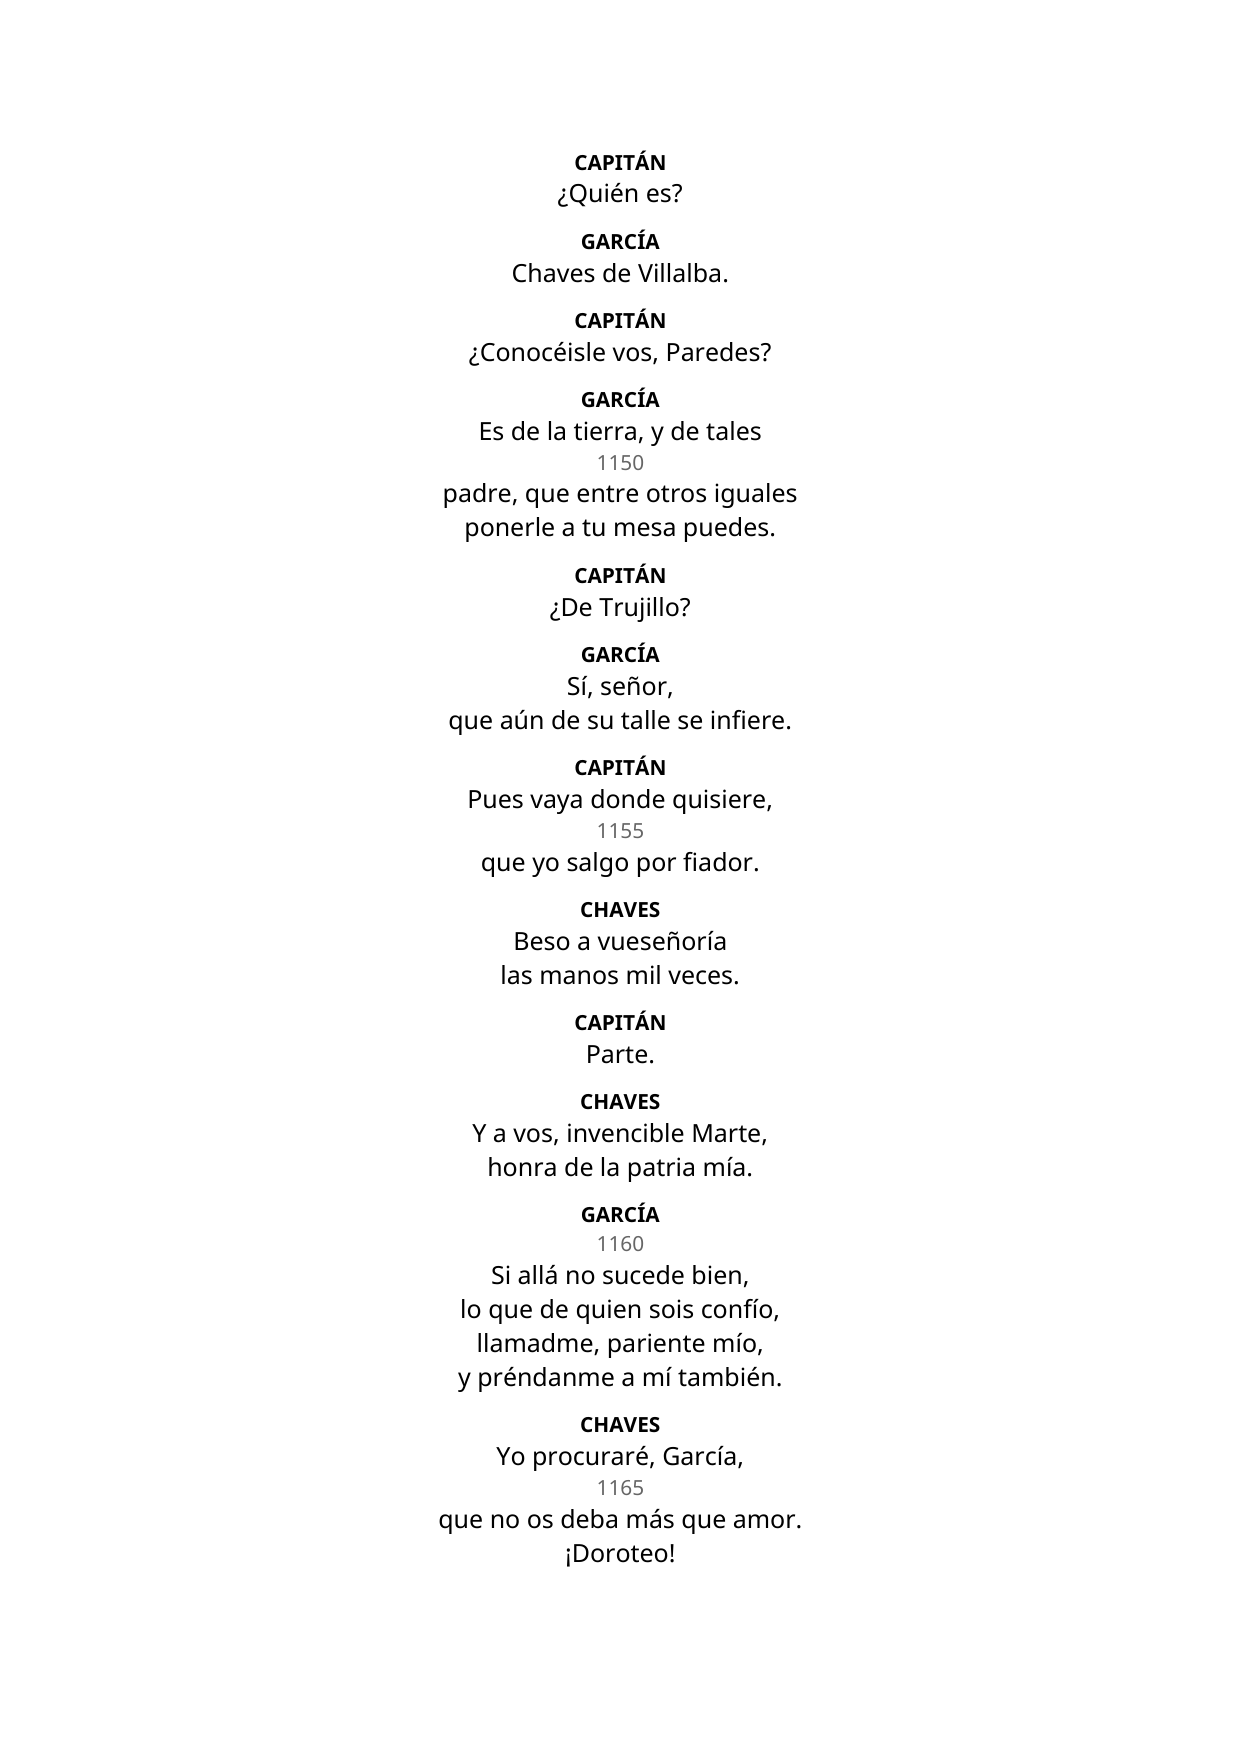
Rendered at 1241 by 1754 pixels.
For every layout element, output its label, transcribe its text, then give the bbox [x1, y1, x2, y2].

text GARCÍA [177, 1201, 1063, 1229]
text y préndanme a mí también. [177, 1359, 1063, 1394]
text las manos mil veces. [177, 957, 1063, 991]
text 1165 [177, 1473, 1063, 1501]
text ¡Doroteo! [177, 1535, 1063, 1569]
text Chaves de Villalba. [177, 255, 1063, 289]
text CAPITÁN [177, 753, 1063, 782]
text 1150 [177, 448, 1063, 476]
text Si allá no sucede bien, [177, 1257, 1063, 1291]
text GARCÍA [177, 385, 1063, 413]
text Parte. [177, 1037, 1063, 1071]
text GARCÍA [177, 227, 1063, 255]
text lo que de quien sois confío, [177, 1291, 1063, 1326]
text Es de la tierra, y de tales [177, 413, 1063, 448]
text CAPITÁN [177, 561, 1063, 589]
text ponerle a tu mesa puedes. [177, 510, 1063, 544]
text que no os deba más que amor. [177, 1501, 1063, 1535]
text ¿De Trujillo? [177, 589, 1063, 623]
text CAPITÁN [177, 1008, 1063, 1037]
text 1155 [177, 816, 1063, 844]
text Sí, señor, [177, 668, 1063, 702]
text ¿Conocéisle vos, Paredes? [177, 334, 1063, 368]
text que yo salgo por fiador. [177, 844, 1063, 878]
text que aún de su talle se infiere. [177, 702, 1063, 737]
text CHAVES [177, 895, 1063, 923]
text CHAVES [177, 1087, 1063, 1116]
text 1160 [177, 1229, 1063, 1257]
text GARCÍA [177, 640, 1063, 668]
text ¿Quién es? [177, 176, 1063, 210]
text Beso a vueseñoría [177, 923, 1063, 957]
text CAPITÁN [177, 148, 1063, 176]
text Pues vaya donde quisiere, [177, 782, 1063, 816]
text llamadme, pariente mío, [177, 1326, 1063, 1359]
text padre, que entre otros iguales [177, 476, 1063, 510]
text CHAVES [177, 1410, 1063, 1439]
text CAPITÁN [177, 306, 1063, 334]
text honra de la patria mía. [177, 1150, 1063, 1184]
text Yo procuraré, García, [177, 1439, 1063, 1473]
text Y a vos, invencible Marte, [177, 1116, 1063, 1150]
